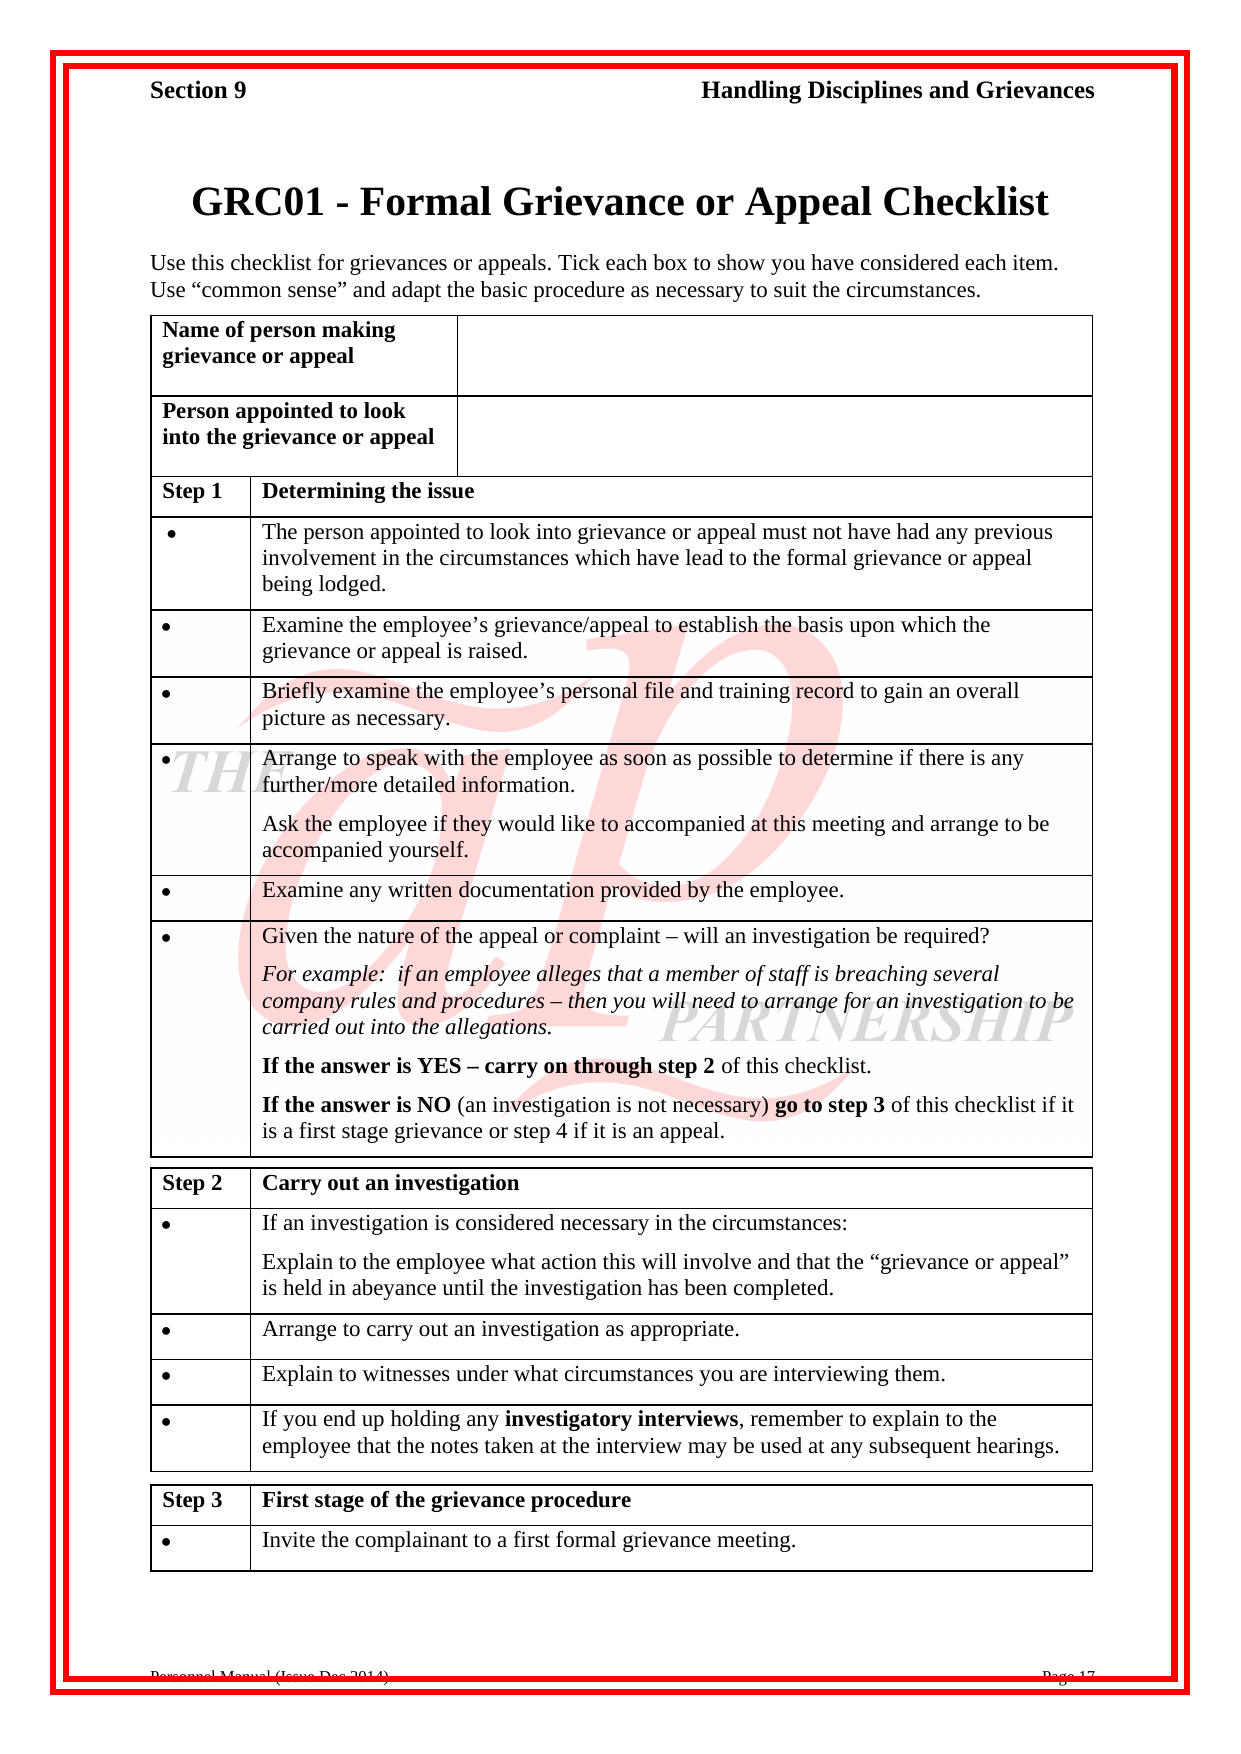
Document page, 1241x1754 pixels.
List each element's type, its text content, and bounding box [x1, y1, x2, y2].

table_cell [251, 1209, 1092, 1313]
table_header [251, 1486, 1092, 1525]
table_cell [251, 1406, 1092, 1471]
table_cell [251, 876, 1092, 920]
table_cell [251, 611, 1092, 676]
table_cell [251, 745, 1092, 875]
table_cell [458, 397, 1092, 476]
text Use this checklist for grievances or appeals. Tick each box to show you have considered each item. Use “common sense” and adapt the basic procedure as necessary to suit the circumstances. [150, 249, 1090, 302]
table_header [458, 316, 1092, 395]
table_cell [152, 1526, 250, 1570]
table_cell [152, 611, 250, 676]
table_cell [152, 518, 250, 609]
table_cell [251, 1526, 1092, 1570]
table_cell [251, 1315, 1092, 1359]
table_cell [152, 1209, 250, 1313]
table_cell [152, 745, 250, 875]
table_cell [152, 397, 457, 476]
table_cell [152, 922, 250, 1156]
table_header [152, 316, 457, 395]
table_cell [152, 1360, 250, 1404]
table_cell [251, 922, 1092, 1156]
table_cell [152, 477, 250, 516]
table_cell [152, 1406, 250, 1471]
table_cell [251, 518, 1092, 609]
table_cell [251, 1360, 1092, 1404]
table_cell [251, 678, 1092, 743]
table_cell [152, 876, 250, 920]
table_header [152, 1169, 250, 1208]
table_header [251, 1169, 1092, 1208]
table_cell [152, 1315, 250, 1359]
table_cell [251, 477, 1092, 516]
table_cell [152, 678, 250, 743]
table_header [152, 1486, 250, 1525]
text GRC01 - Formal Grievance or Appeal Checklist [150, 176, 1090, 224]
